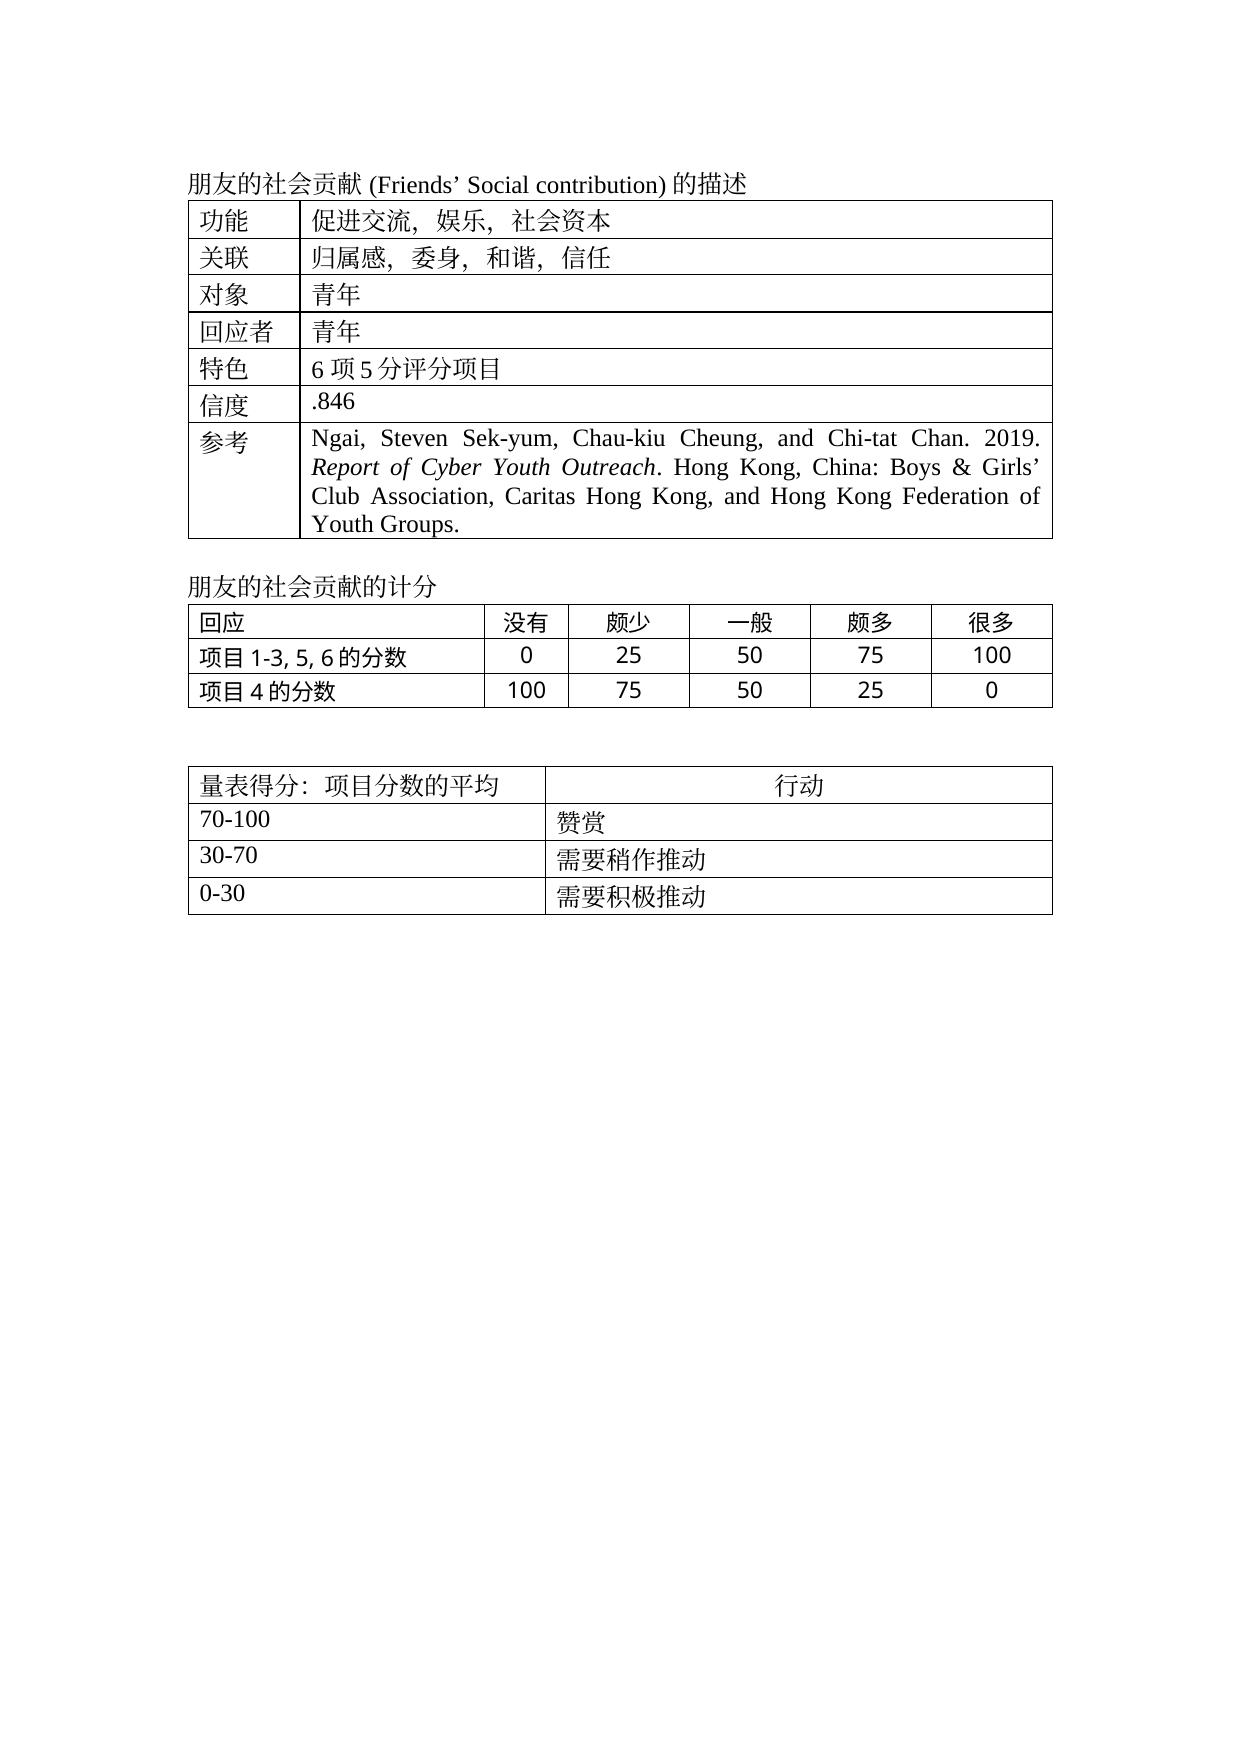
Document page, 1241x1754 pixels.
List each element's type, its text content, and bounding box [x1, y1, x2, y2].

table_cell 青年 [301, 313, 1052, 348]
table_header 行动 [546, 767, 1052, 803]
table_cell Ngai, Steven Sek-yum, Chau-kiu Cheung, and Chi-tat Chan. 2019. Report of Cyber Youth Outreach. Hong Kong, China: Boys & Girls’ Club Association, Caritas Hong Kong, and Hong Kong Federation of Youth Groups. [301, 423, 1052, 538]
table_cell 对象 [189, 275, 299, 311]
table_header 没有 [485, 605, 568, 638]
table_header 促进交流，娱乐，社会资本 [301, 201, 1052, 237]
table_cell 25 [811, 674, 931, 707]
table_cell 需要积极推动 [546, 878, 1052, 913]
text 朋友的社会贡献 (Friends’ Social contribution) 的描述 [187, 164, 1053, 200]
table_cell 青年 [301, 275, 1052, 311]
table_cell 25 [569, 639, 689, 673]
table_cell 100 [485, 674, 568, 707]
table_header 颇少 [569, 605, 689, 638]
table_cell 需要稍作推动 [546, 841, 1052, 877]
table_cell 关联 [189, 239, 299, 274]
table_cell .846 [301, 386, 1052, 422]
table_header 功能 [189, 201, 299, 237]
table_header 很多 [932, 605, 1052, 638]
table_header 回应 [189, 605, 484, 638]
table_cell 归属感，委身，和谐，信任 [301, 239, 1052, 274]
table_cell 6 项5分评分项目 [301, 349, 1052, 385]
table_cell 特色 [189, 349, 299, 385]
table_cell 50 [690, 674, 810, 707]
table_cell 项目 4的分数 [189, 674, 484, 707]
table_cell 信度 [189, 386, 299, 422]
table_cell 70-100 [189, 804, 545, 839]
table_cell 0-30 [189, 878, 545, 913]
text 朋友的社会贡献的计分 [187, 568, 1053, 604]
table_header 一般 [690, 605, 810, 638]
table_cell 回应者 [189, 313, 299, 348]
table_cell 0 [485, 639, 568, 673]
table_cell 参考 [189, 423, 299, 538]
table_header 颇多 [811, 605, 931, 638]
table_cell 30-70 [189, 841, 545, 877]
table_header 量表得分：项目分数的平均 [189, 767, 545, 803]
table_cell 100 [932, 639, 1052, 673]
table_cell 75 [811, 639, 931, 673]
table_cell 项目1-3, 5, 6的分数 [189, 639, 484, 673]
table_cell 75 [569, 674, 689, 707]
table_cell 0 [932, 674, 1052, 707]
table_cell 50 [690, 639, 810, 673]
table_cell 赞赏 [546, 804, 1052, 839]
